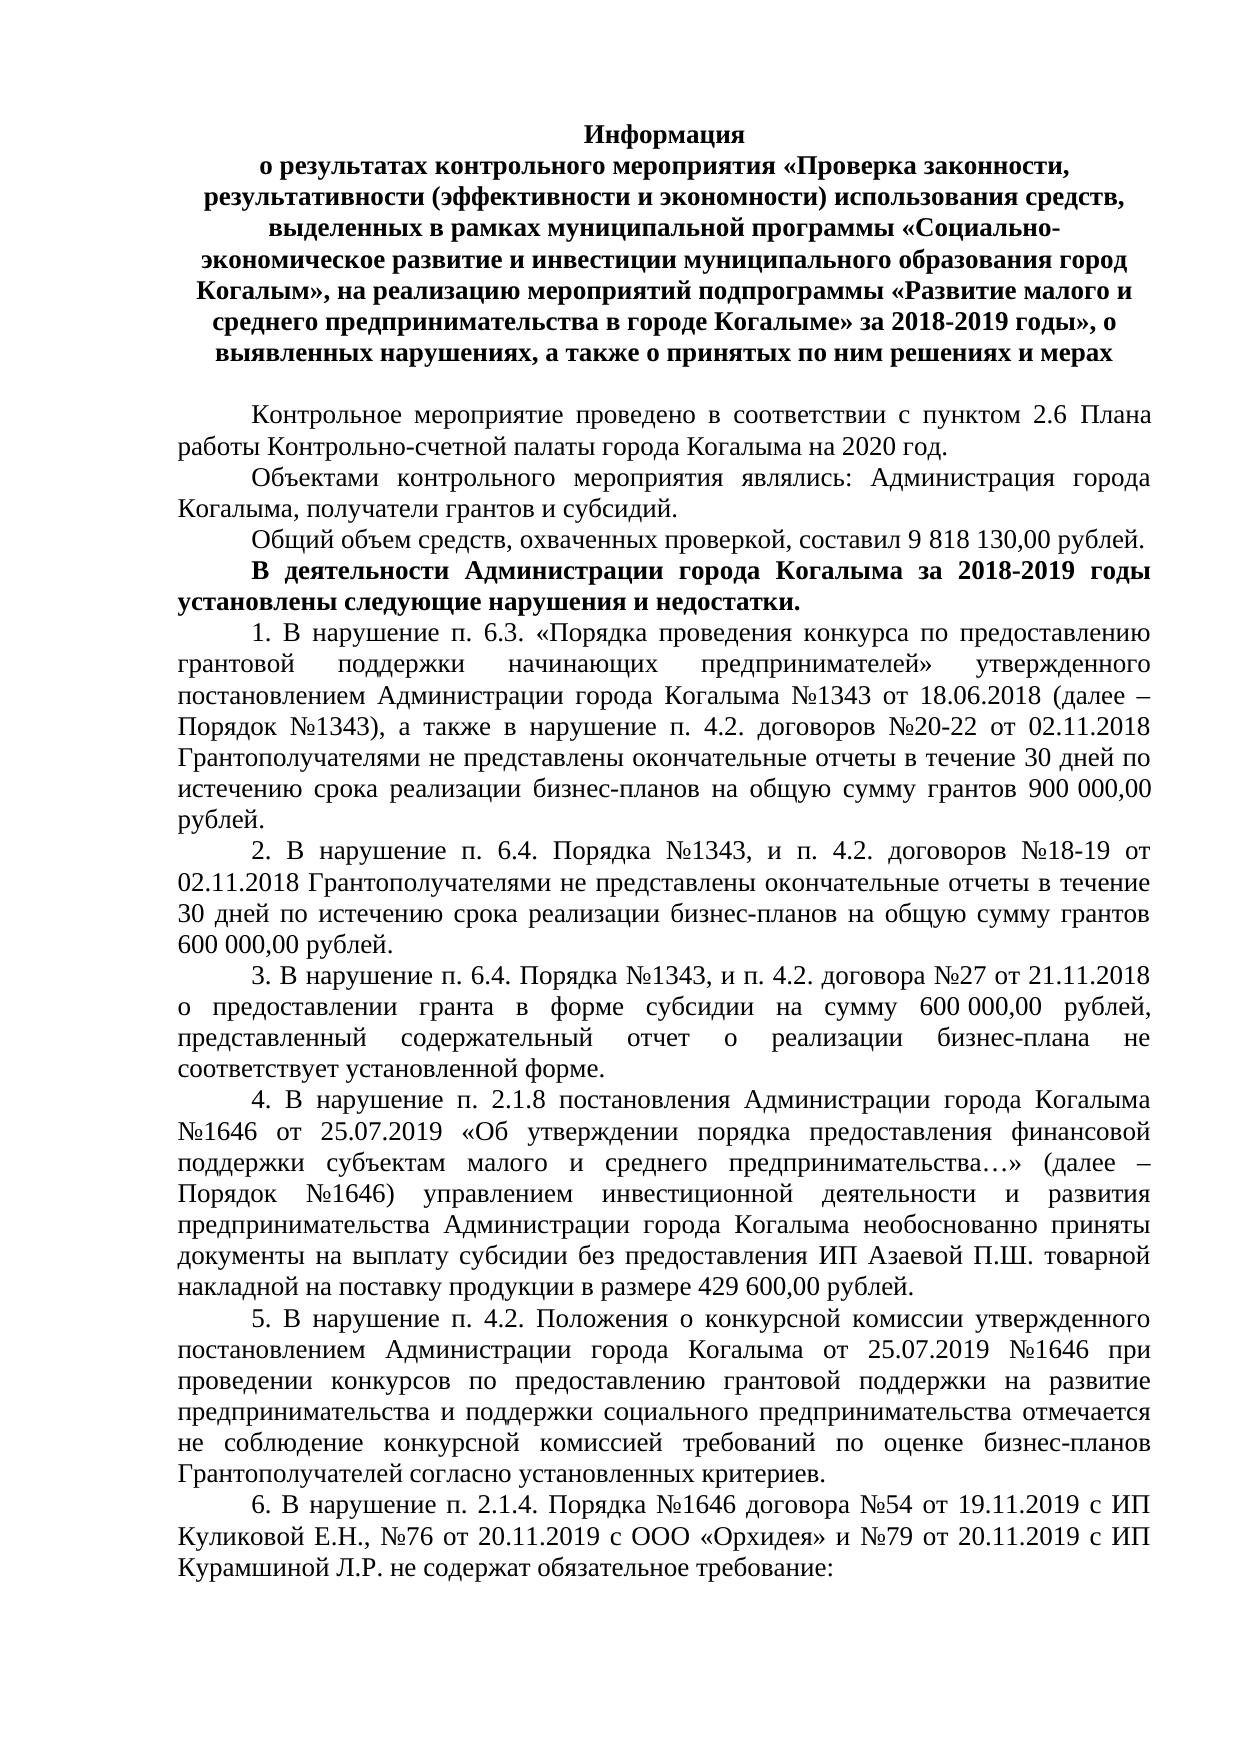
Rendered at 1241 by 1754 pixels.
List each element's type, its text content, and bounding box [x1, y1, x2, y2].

text В деятельности Администрации города Когалыма за 2018-2019 годы установлены следующие нарушения и недостатки. [177, 554, 1152, 616]
text Объектами контрольного мероприятия являлись: Администрация города Когалыма, получатели грантов и субсидий. [177, 461, 1152, 523]
text 4. В нарушение п. 2.1.8 постановления Администрации города Когалыма №1646 от 25.07.2019 «Об утверждении порядка предоставления финансовой поддержки субъектам малого и среднего предпринимательства…» (далее – Порядок №1646) управлением инвестиционной деятельности и развития предпринимательства Администрации города Когалыма необоснованно приняты документы на выплату субсидии без предоставления ИП Азаевой П.Ш. товарной накладной на поставку продукции в размере 429 600,00 рублей. [177, 1084, 1152, 1302]
text Информация [177, 118, 1152, 149]
text о результатах контрольного мероприятия «Проверка законности, результативности (эффективности и экономности) использования средств, выделенных в рамках муниципальной программы «Социально-экономическое развитие и инвестиции муниципального образования город Когалым», на реализацию мероприятий подпрограммы «Развитие малого и среднего предпринимательства в городе Когалыме» за 2018-2019 годы», о выявленных нарушениях, а также о принятых по ним решениях и мерах [177, 149, 1152, 367]
text 3. В нарушение п. 6.4. Порядка №1343, и п. 4.2. договора №27 от 21.11.2018 о предоставлении гранта в форме субсидии на сумму 600 000,00 рублей, представленный содержательный отчет о реализации бизнес-плана не соответствует установленной форме. [177, 959, 1152, 1084]
text 2. В нарушение п. 6.4. Порядка №1343, и п. 4.2. договоров №18-19 от 02.11.2018 Грантополучателями не представлены окончательные отчеты в течение 30 дней по истечению срока реализации бизнес-планов на общую сумму грантов 600 000,00 рублей. [177, 834, 1152, 959]
text 5. В нарушение п. 4.2. Положения о конкурсной комиссии утвержденного постановлением Администрации города Когалыма от 25.07.2019 №1646 при проведении конкурсов по предоставлению грантовой поддержки на развитие предпринимательства и поддержки социального предпринимательства отмечается не соблюдение конкурсной комиссией требований по оценке бизнес-планов Грантополучателей согласно установленных критериев. [177, 1302, 1152, 1488]
text Контрольное мероприятие проведено в соответствии с пунктом 2.6 Плана работы Контрольно-счетной палаты города Когалыма на 2020 год. [177, 398, 1152, 461]
text 6. В нарушение п. 2.1.4. Порядка №1646 договора №54 от 19.11.2019 с ИП Куликовой Е.Н., №76 от 20.11.2019 с ООО «Орхидея» и №79 от 20.11.2019 с ИП Курамшиной Л.Р. не содержат обязательное требование: [177, 1488, 1152, 1582]
text Общий объем средств, охваченных проверкой, составил 9 818 130,00 рублей. [177, 523, 1152, 554]
text 1. В нарушение п. 6.3. «Порядка проведения конкурса по предоставлению грантовой поддержки начинающих предпринимателей» утвержденного постановлением Администрации города Когалыма №1343 от 18.06.2018 (далее – Порядок №1343), а также в нарушение п. 4.2. договоров №20-22 от 02.11.2018 Грантополучателями не представлены окончательные отчеты в течение 30 дней по истечению срока реализации бизнес-планов на общую сумму грантов 900 000,00 рублей. [177, 616, 1152, 834]
